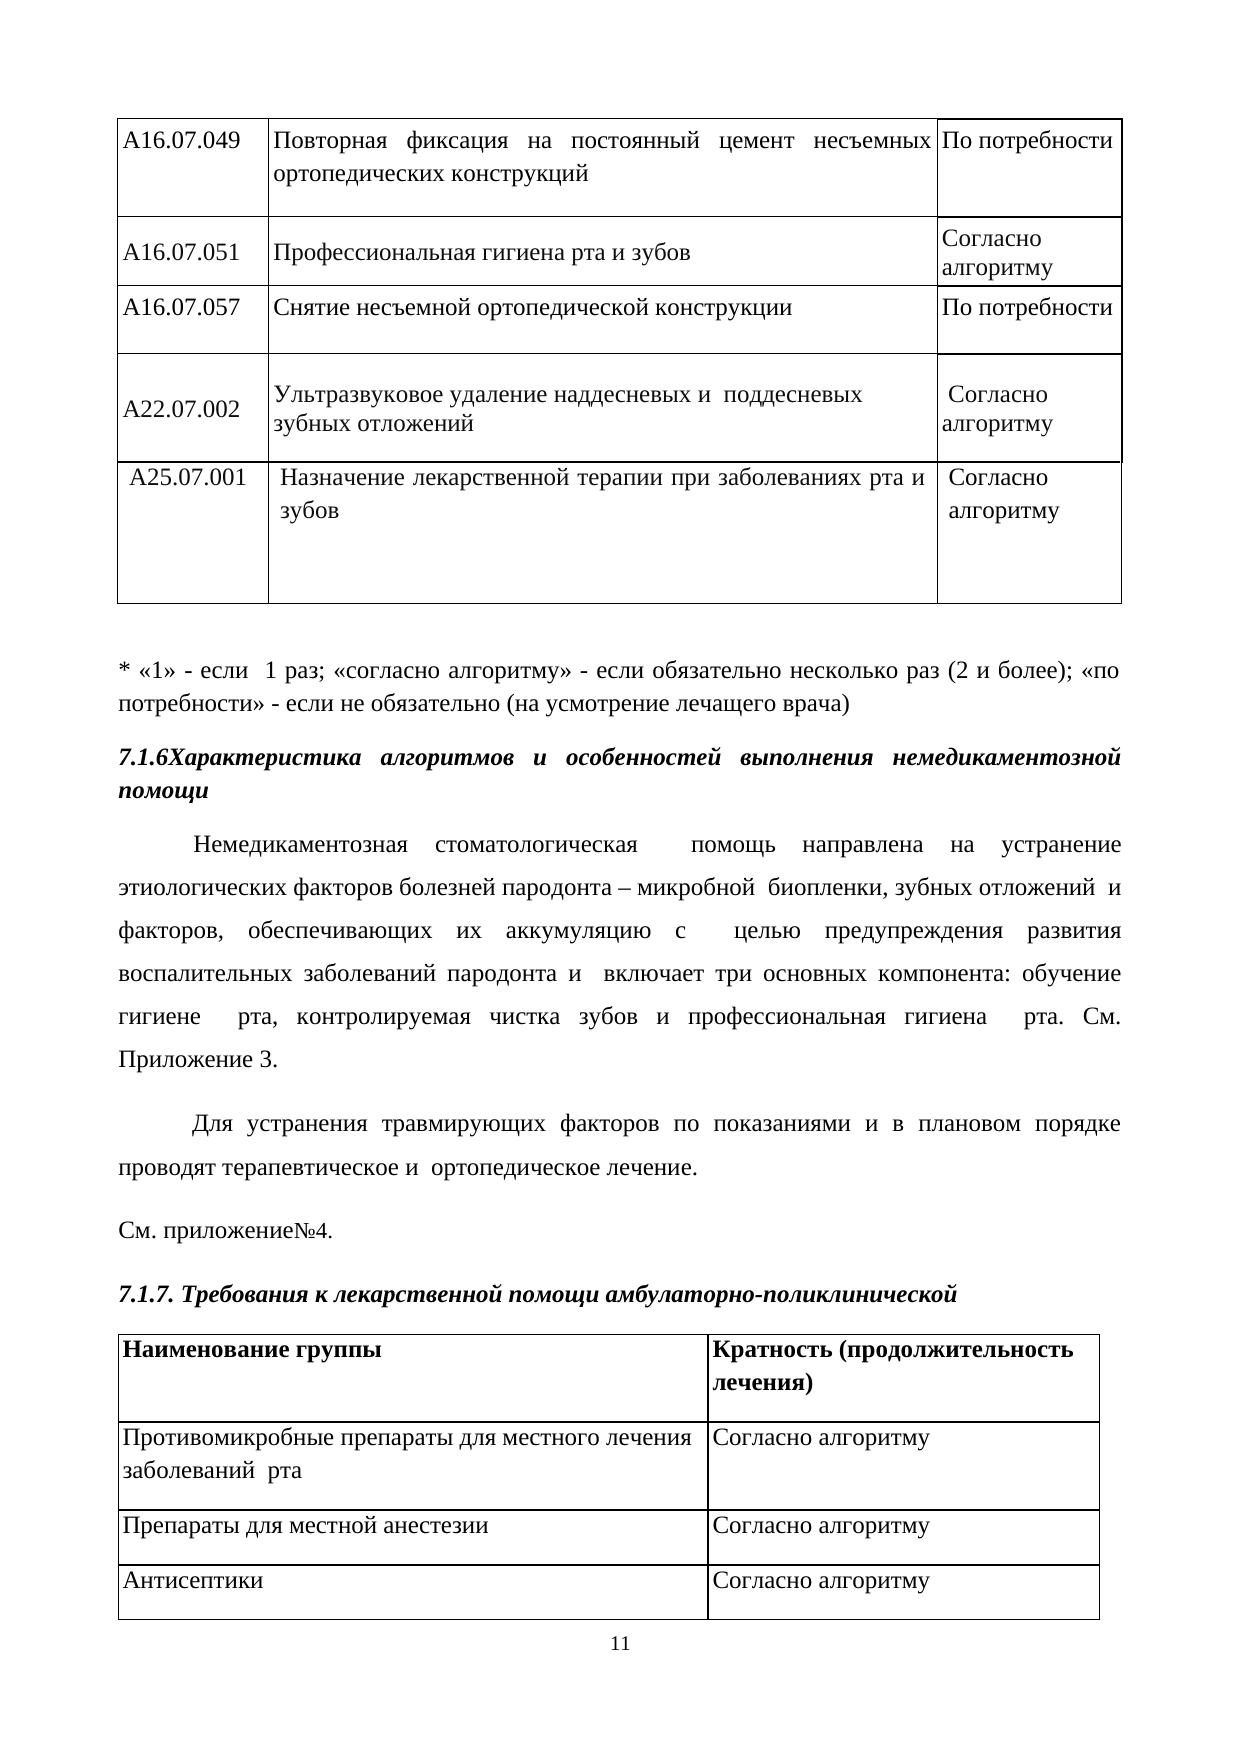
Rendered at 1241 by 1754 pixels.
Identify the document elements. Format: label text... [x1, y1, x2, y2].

table_cell Ультразвуковое удаление наддесневых и поддесневых зубных отложений [269, 354, 937, 461]
table_cell А16.07.057 [118, 286, 268, 353]
table_cell По потребности [938, 287, 1121, 353]
text См. приложение№4. [118, 1216, 1122, 1244]
table_cell Назначение лекарственной терапии при заболеваниях рта и зубов [269, 463, 937, 603]
text Для устранения травмирующих факторов по показаниями и в плановом порядке проводят терапевтическое и ортопедическое лечение. [118, 1108, 1122, 1180]
table_header Кратность (продолжительность лечения) [709, 1335, 1099, 1421]
table_cell A16.07.049 [118, 119, 268, 216]
table_cell Согласно алгоритму [938, 355, 1121, 461]
table_cell Снятие несъемной ортопедической конструкции [269, 286, 937, 353]
text 7.1.6Характеристика алгоритмов и особенностей выполнения немедикаментозной помощи [118, 742, 1122, 804]
table_cell А22.07.002 [118, 354, 268, 461]
table_cell Повторная фиксация на постоянный цемент несъемных ортопедических конструкций [269, 119, 937, 216]
table_cell Антисептики [119, 1566, 707, 1619]
table_cell Согласно алгоритму [709, 1566, 1099, 1619]
table_cell Согласно алгоритму [709, 1511, 1099, 1564]
table_cell Согласно алгоритму [938, 218, 1121, 285]
table_cell По потребности [938, 120, 1121, 216]
table_cell А25.07.001 [118, 463, 268, 603]
table_cell Противомикробные препараты для местного лечения заболеваний рта [119, 1423, 707, 1509]
text 7.1.7. Требования к лекарственной помощи амбулаторно-поликлинической [118, 1279, 1122, 1308]
table_cell А16.07.051 [118, 217, 268, 285]
table_cell Согласно алгоритму [938, 461, 1121, 603]
table_cell Препараты для местной анестезии [119, 1511, 707, 1564]
text * «1» - если 1 раз; «согласно алгоритму» - если обязательно несколько раз (2 и более); «по потребности» - если не обязательно (на усмотрение лечащего врача) [118, 655, 1122, 717]
table_cell Согласно алгоритму [709, 1423, 1099, 1509]
table_cell Профессиональная гигиена рта и зубов [269, 217, 937, 285]
text Немедикаментозная стоматологическая помощь направлена на устранение этиологических факторов болезней пародонта – микробной биопленки, зубных отложений и факторов, обеспечивающих их аккумуляцию с целью предупреждения развития воспалительных заболеваний пародонта и включает три основных компонента: обучение гигиене рта, контролируемая чистка зубов и профессиональная гигиена рта. См. Приложение 3. [118, 829, 1122, 1073]
table_header Наименование группы [119, 1335, 707, 1421]
